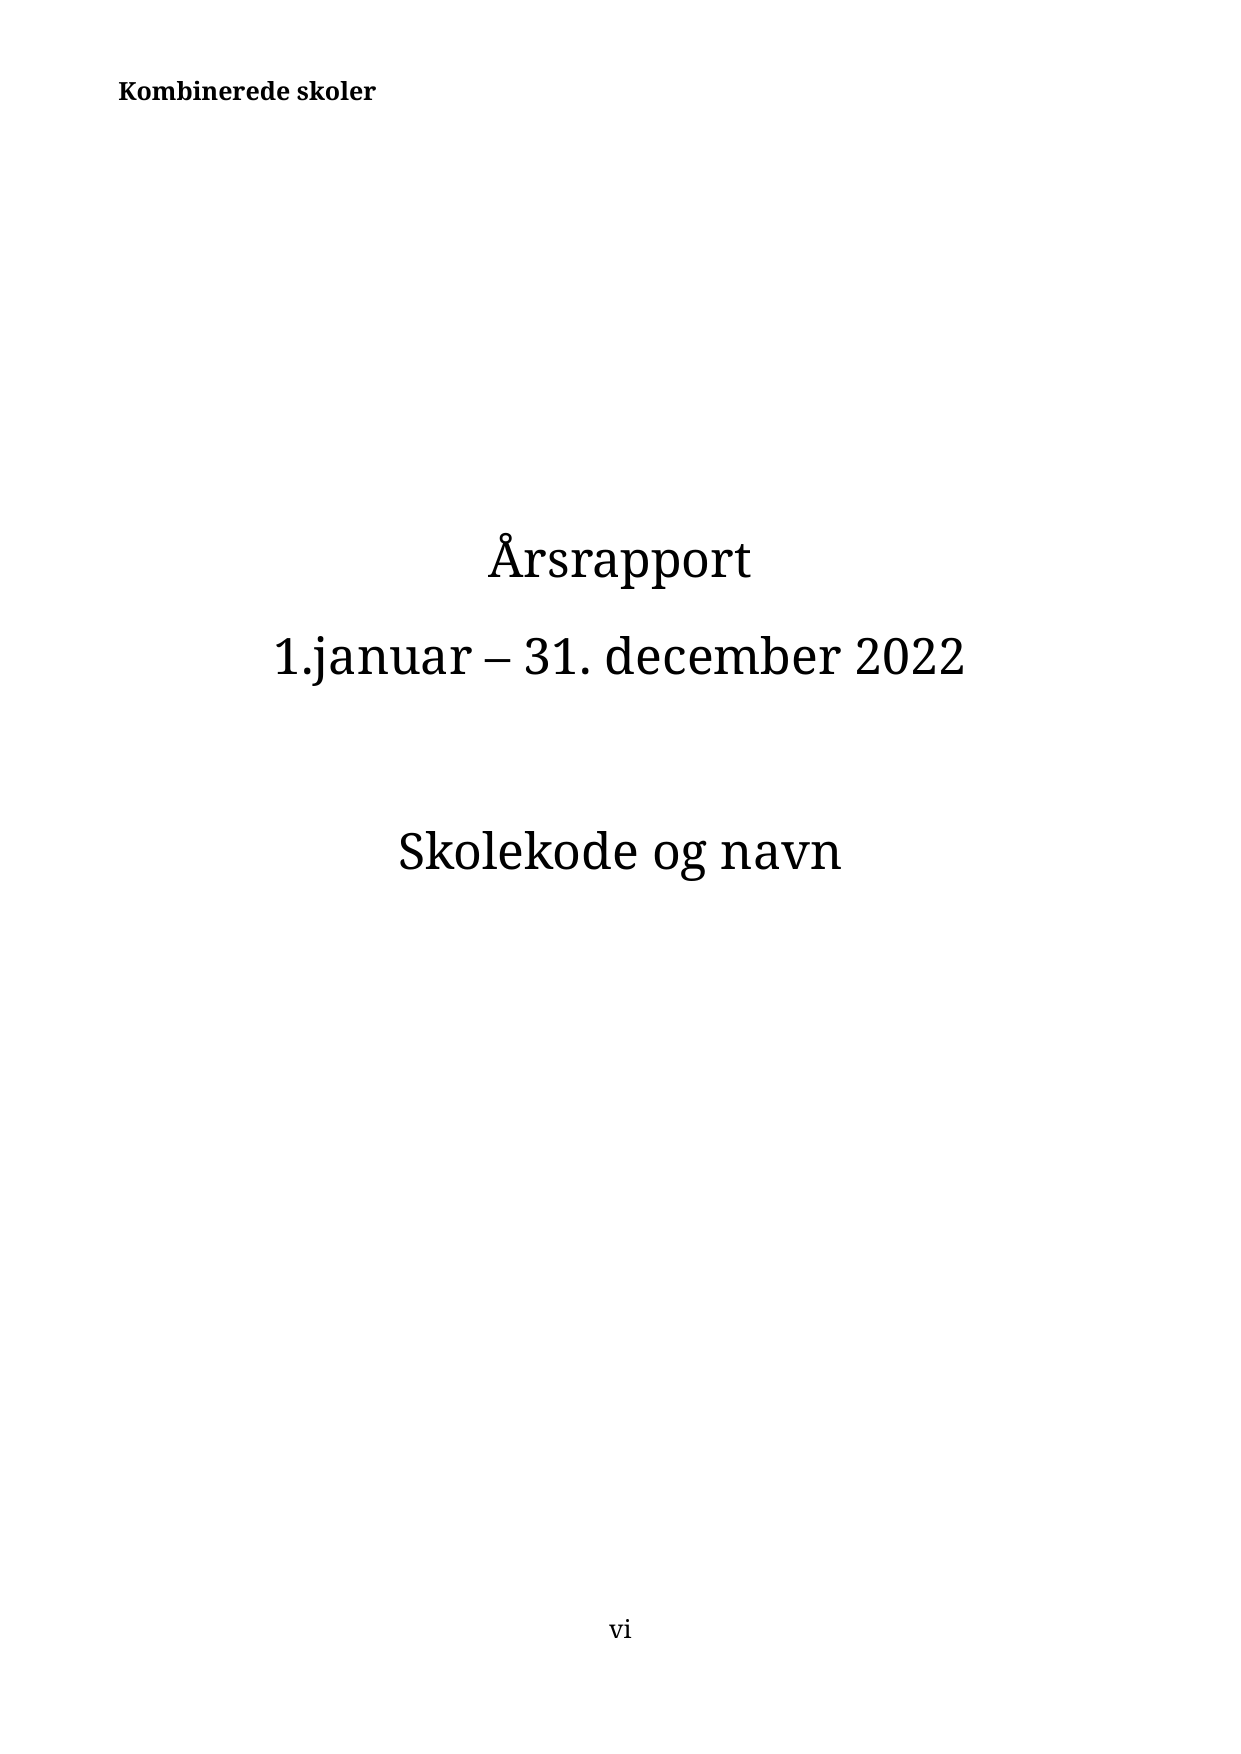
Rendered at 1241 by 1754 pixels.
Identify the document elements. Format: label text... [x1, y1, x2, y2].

subtitle 1.januar – 31. december 2022 [118, 621, 1122, 689]
subtitle Årsrapport [118, 524, 1122, 592]
subtitle Skolekode og navn [118, 816, 1122, 884]
